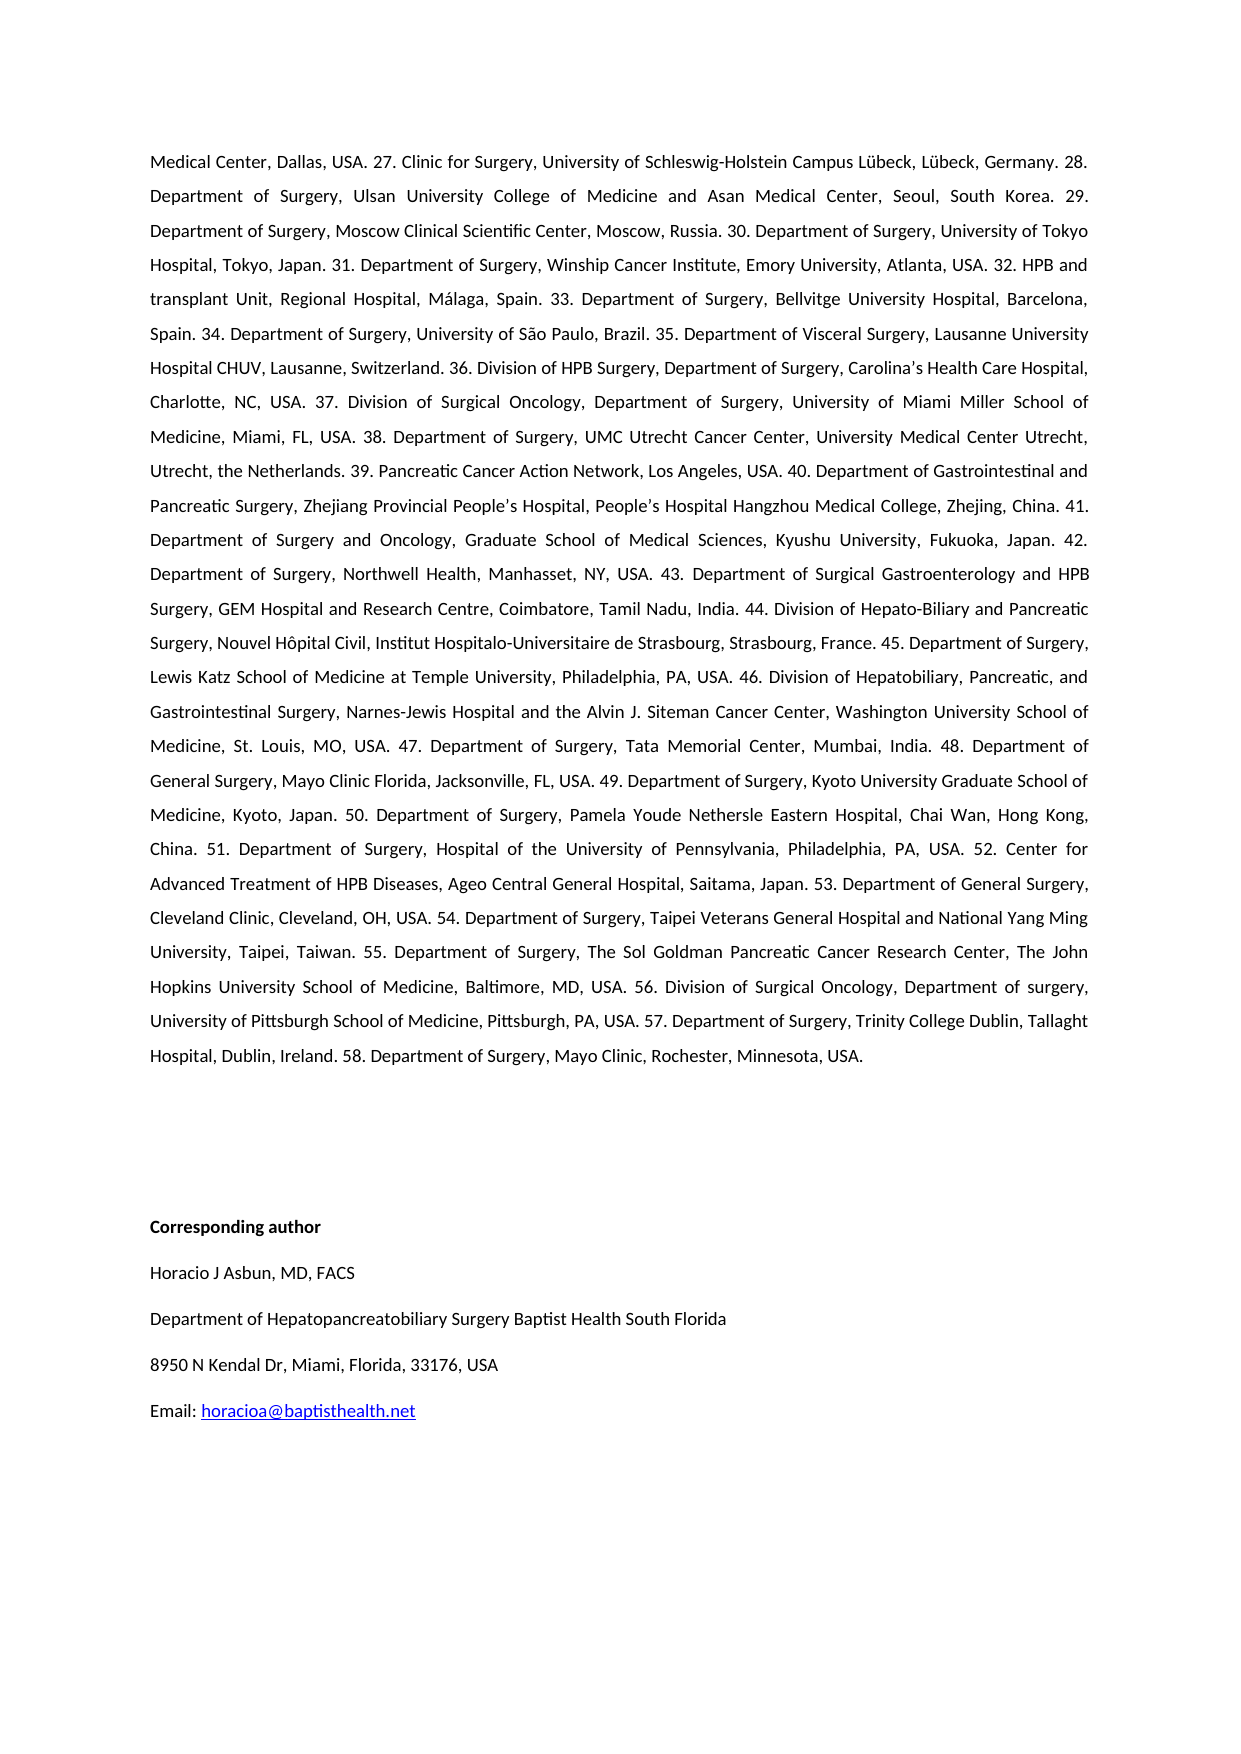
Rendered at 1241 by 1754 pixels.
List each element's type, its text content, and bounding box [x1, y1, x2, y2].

text Department of Hepatopancreatobiliary Surgery Baptist Health South Florida [150, 1307, 1090, 1330]
text Horacio J Asbun, MD, FACS [150, 1261, 1090, 1284]
text Corresponding author [150, 1216, 1090, 1238]
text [150, 150, 1090, 1067]
text Email: horacioa@baptisthealth.net [150, 1399, 1090, 1422]
text 8950 N Kendal Dr, Miami, Florida, 33176, USA [150, 1353, 1090, 1376]
